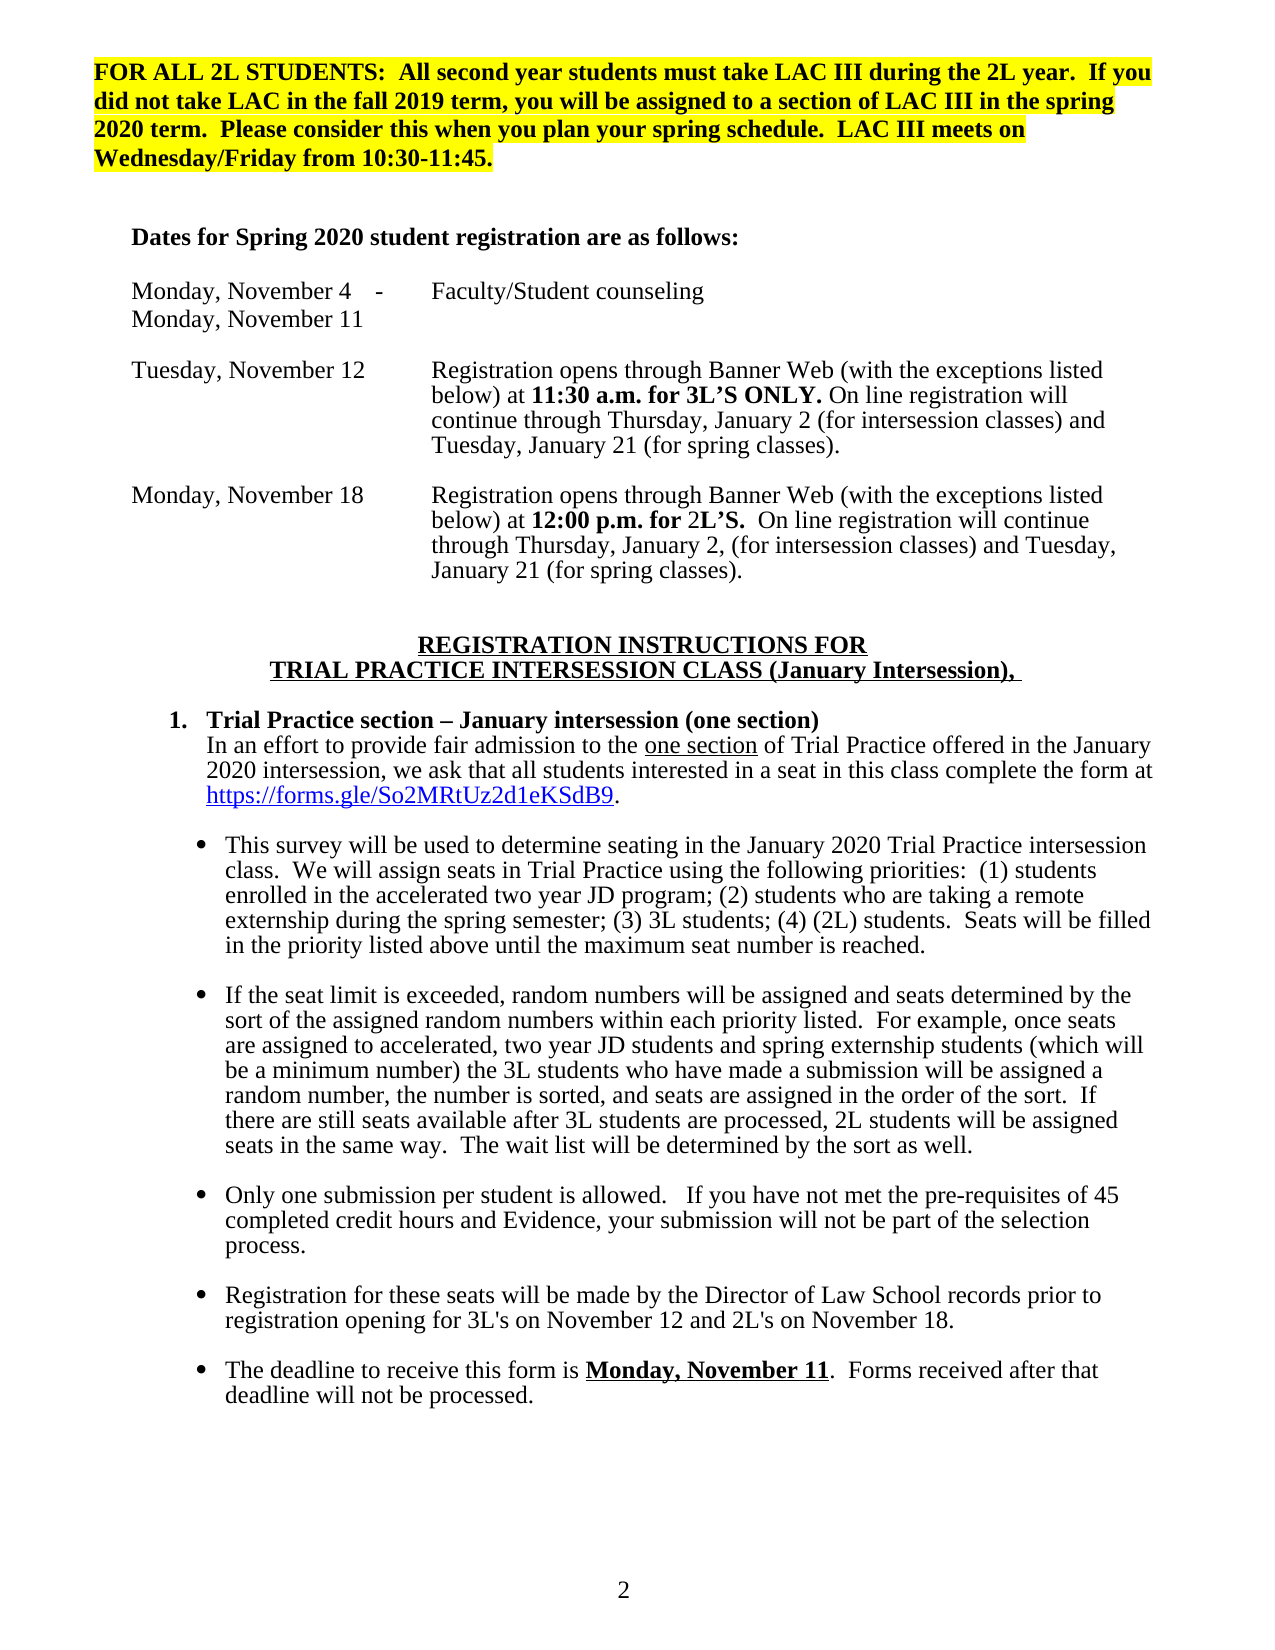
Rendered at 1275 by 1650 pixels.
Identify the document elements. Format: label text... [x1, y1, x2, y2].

text Monday, November 18 Registration opens through Banner Web (with the exceptions listed below) at 12:00 p.m. for 2L’S. On line registration will continue through Thursday, January 2, (for intersession classes) and Tuesday, January 21 (for spring classes). [131, 483, 1153, 583]
text Tuesday, November 12 Registration opens through Banner Web (with the exceptions listed below) at 11:30 a.m. for 3L’S ONLY. On line registration will continue through Thursday, January 2 (for intersession classes) and Tuesday, January 21 (for spring classes). [131, 358, 1153, 458]
list Trial Practice section – January intersession (one section) [169, 708, 1153, 733]
list The deadline to receive this form is Monday, November 11. Forms received after that deadline will not be processed. [197, 1358, 1153, 1408]
text TRIAL PRACTICE INTERSESSION CLASS (January Intersession), [131, 658, 1153, 683]
text REGISTRATION INSTRUCTIONS FOR [131, 633, 1153, 658]
text In an effort to provide fair admission to the one section of Trial Practice offered in the January 2020 intersession, we ask that all students interested in a seat in this class complete the form at https://forms.gle/So2MRtUz2d1eKSdB9. [206, 733, 1153, 808]
text FOR ALL 2L STUDENTS: All second year students must take LAC III during the 2L year. If you did not take LAC in the fall 2019 term, you will be assigned to a section of LAC III in the spring 2020 term. Please consider this when you plan your spring schedule. LAC III meets on Wednesday/Friday from 10:30-11:45. [493, 57, 1153, 172]
list If the seat limit is exceeded, random numbers will be assigned and seats determined by the sort of the assigned random numbers within each priority listed. For example, once seats are assigned to accelerated, two year JD students and spring externship students (which will be a minimum number) the 3L students who have made a submission will be assigned a random number, the number is sorted, and seats are assigned in the order of the sort. If there are still seats available after 3L students are processed, 2L students will be assigned seats in the same way. The wait list will be determined by the sort as well. [197, 983, 1153, 1158]
text Dates for Spring 2020 student registration are as follows: [131, 226, 1153, 251]
text Monday, November 11 [131, 304, 1153, 333]
list Only one submission per student is allowed. If you have not met the pre-requisites of 45 completed credit hours and Evidence, your submission will not be part of the selection process. [197, 1183, 1153, 1258]
list Registration for these seats will be made by the Director of Law School records prior to registration opening for 3L's on November 12 and 2L's on November 18. [197, 1283, 1153, 1333]
list This survey will be used to determine seating in the January 2020 Trial Practice intersession class. We will assign seats in Trial Practice using the following priorities: (1) students enrolled in the accelerated two year JD program; (2) students who are taking a remote externship during the spring semester; (3) 3L students; (4) (2L) students. Seats will be filled in the priority listed above until the maximum seat number is reached. [197, 833, 1153, 958]
text Monday, November 4 - Faculty/Student counseling [131, 276, 1153, 304]
